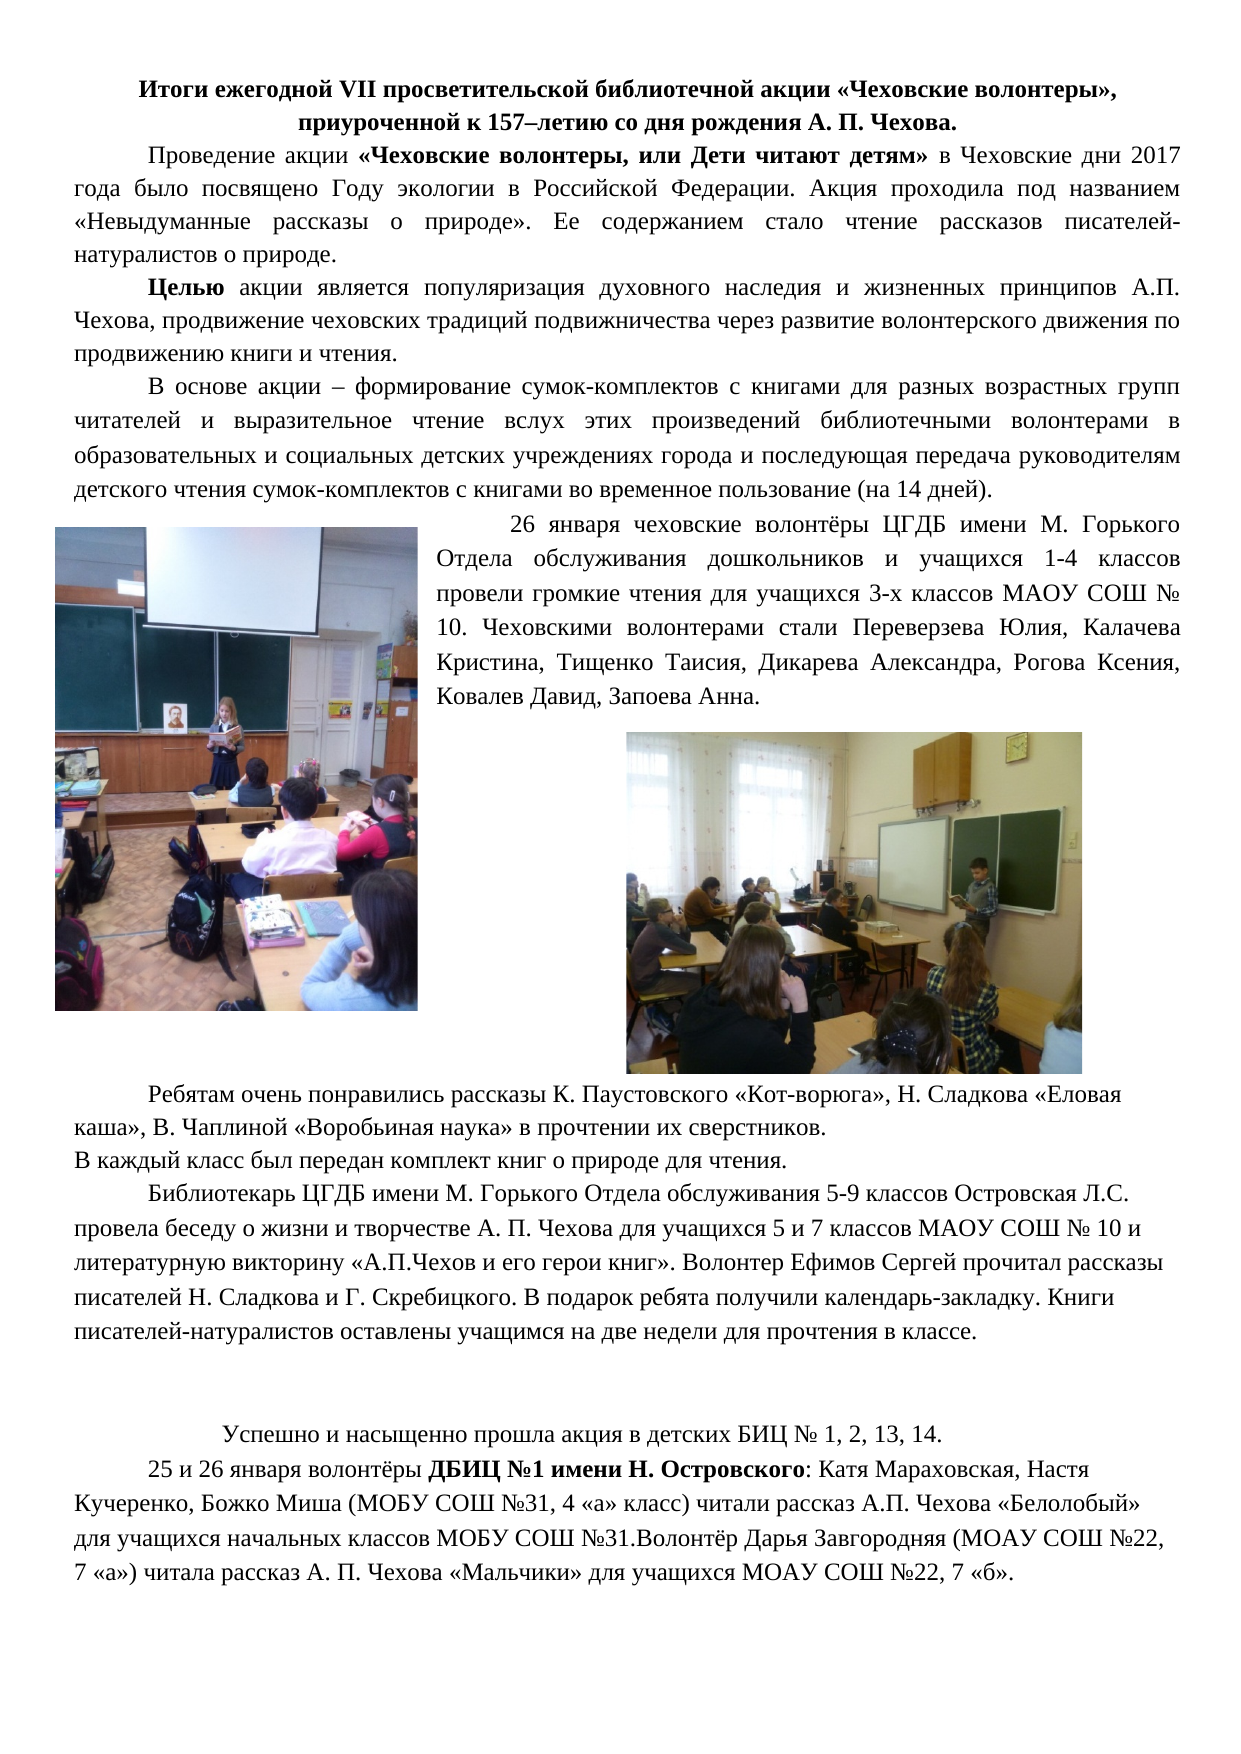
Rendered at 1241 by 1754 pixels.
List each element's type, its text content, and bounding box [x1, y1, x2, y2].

picture [626, 732, 1083, 1073]
text В каждый класс был передан комплект книг о природе для чтения. [74, 1145, 1181, 1174]
text Итоги ежегодной VII просветительской библиотечной акции «Чеховские волонтеры», приуроченной к 157–летию со дня рождения А. П. Чехова. [74, 74, 1181, 136]
text Целью акции является популяризация духовного наследия и жизненных принципов А.П. Чехова, продвижение чеховских традиций подвижничества через развитие волонтерского движения по продвижению книги и чтения. [74, 272, 1181, 367]
text Ребятам очень понравились рассказы К. Паустовского «Кот-ворюга», Н. Сладкова «Еловая каша», В. Чаплиной «Воробьиная наука» в прочтении их сверстников. [74, 1079, 1181, 1141]
picture [55, 527, 418, 1011]
text 26 января чеховские волонтёры ЦГДБ имени М. Горького Отдела обслуживания дошкольников и учащихся 1-4 классов провели громкие чтения для учащихся 3-х классов МАОУ СОШ № 10. Чеховскими волонтерами стали Переверзева Юлия, Калачева Кристина, Тищенко Таисия, Дикарева Александра, Рогова Ксения, Ковалев Давид, Запоева Анна. [74, 509, 1181, 710]
text 25 и 26 января волонтёры ДБИЦ №1 имени Н. Островского: Катя Мараховская, Настя Кучеренко, Божко Миша (МОБУ СОШ №31, 4 «а» класс) читали рассказ А.П. Чехова «Белолобый» для учащихся начальных классов МОБУ СОШ №31.Волонтёр Дарья Завгородняя (МОАУ СОШ №22, 7 «а») читала рассказ А. П. Чехова «Мальчики» для учащихся МОАУ СОШ №22, 7 «б». [74, 1454, 1181, 1586]
text Успешно и насыщенно прошла акция в детских БИЦ № 1, 2, 13, 14. [148, 1419, 1181, 1448]
text В основе акции – формирование сумок-комплектов с книгами для разных возрастных групп читателей и выразительное чтение вслух этих произведений библиотечными волонтерами в образовательных и социальных детских учреждениях города и последующая передача руководителям детского чтения сумок-комплектов с книгами во временное пользование (на 14 дней). [74, 371, 1181, 503]
text Проведение акции «Чеховские волонтеры, или Дети читают детям» в Чеховские дни 2017 года было посвящено Году экологии в Российской Федерации. Акция проходила под названием «Невыдуманные рассказы о природе». Ее содержанием стало чтение рассказов писателей-натуралистов о природе. [74, 140, 1181, 268]
text Библиотекарь ЦГДБ имени М. Горького Отдела обслуживания 5-9 классов Островская Л.С. провела беседу о жизни и творчестве А. П. Чехова для учащихся 5 и 7 классов МАОУ СОШ № 10 и литературную викторину «А.П.Чехов и его герои книг». Волонтер Ефимов Сергей прочитал рассказы писателей Н. Сладкова и Г. Скребицкого. В подарок ребята получили календарь-закладку. Книги писателей-натуралистов оставлены учащимся на две недели для прочтения в классе. [74, 1178, 1181, 1345]
